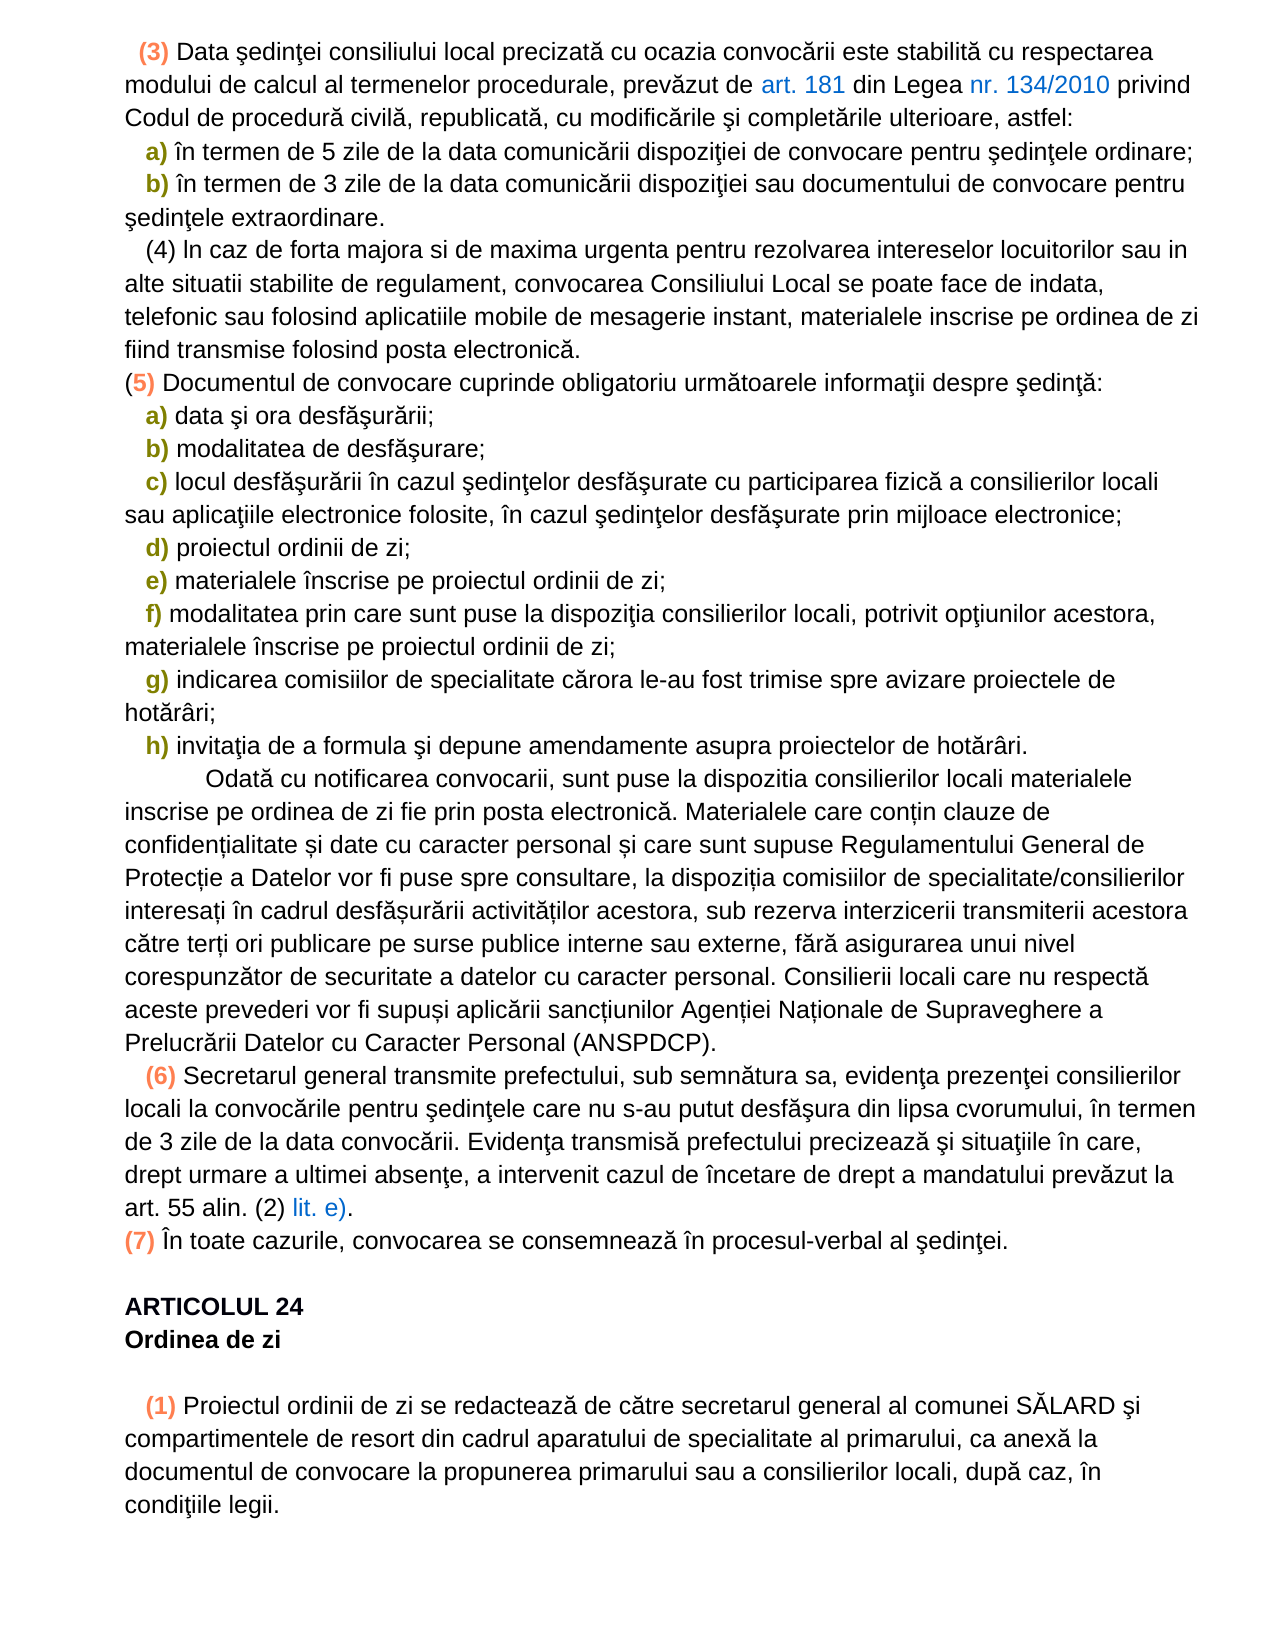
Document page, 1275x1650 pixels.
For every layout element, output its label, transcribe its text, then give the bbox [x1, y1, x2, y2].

text (1) Proiectul ordinii de zi se redactează de către secretarul general al comunei SĂLARD şi compartimentele de resort din cadrul aparatului de specialitate al primarului, ca anexă la documentul de convocare la propunerea primarului sau a consilierilor locali, după caz, în condiţiile legii. [124, 1391, 1202, 1519]
text a) data şi ora desfăşurării; [124, 401, 1202, 429]
text b) modalitatea de desfăşurare; [124, 434, 1202, 462]
text (4) ln caz de forta majora si de maxima urgenta pentru rezolvarea intereselor locuitorilor sau in alte situatii stabilite de regulament, convocarea Consiliului Local se poate face de indata, telefonic sau folosind aplicatiile mobile de mesagerie instant, materialele inscrise pe ordinea de zi fiind transmise folosind posta electronică. [124, 236, 1202, 363]
text (3) Data şedinţei consiliului local precizată cu ocazia convocării este stabilită cu respectarea modului de calcul al termenelor procedurale, prevăzut de art. 181 din Legea nr. 134/2010 privind Codul de procedură civilă, republicată, cu modificările şi completările ulterioare, astfel: [124, 37, 1202, 132]
text g) indicarea comisiilor de specialitate cărora le-au fost trimise spre avizare proiectele de hotărâri; [124, 665, 1202, 727]
text d) proiectul ordinii de zi; [124, 533, 1202, 561]
text Odată cu notificarea convocarii, sunt puse la dispozitia consilierilor locali materialele inscrise pe ordinea de zi fie prin posta electronică. Materialele care conțin clauze de confidențialitate și date cu caracter personal și care sunt supuse Regulamentului General de Protecție a Datelor vor fi puse spre consultare, la dispoziția comisiilor de specialitate/consilierilor interesați în cadrul desfășurării activităților acestora, sub rezerva interzicerii transmiterii acestora către terți ori publicare pe surse publice interne sau externe, fără asigurarea unui nivel corespunzător de securitate a datelor cu caracter personal. Consilierii locali care nu respectă aceste prevederi vor fi supuși aplicării sancțiunilor Agenției Naționale de Supraveghere a Prelucrării Datelor cu Caracter Personal (ANSPDCP). [124, 764, 1202, 1057]
text b) în termen de 3 zile de la data comunicării dispoziţiei sau documentului de convocare pentru şedinţele extraordinare. [124, 169, 1202, 231]
text a) în termen de 5 zile de la data comunicării dispoziţiei de convocare pentru şedinţele ordinare; [124, 136, 1202, 165]
text h) invitaţia de a formula şi depune amendamente asupra proiectelor de hotărâri. [124, 731, 1202, 759]
text (5) Documentul de convocare cuprinde obligatoriu următoarele informaţii despre şedinţă: [124, 368, 1202, 396]
text c) locul desfăşurării în cazul şedinţelor desfăşurate cu participarea fizică a consilierilor locali sau aplicaţiile electronice folosite, în cazul şedinţelor desfăşurate prin mijloace electronice; [124, 467, 1202, 528]
text (6) Secretarul general transmite prefectului, sub semnătura sa, evidenţa prezenţei consilierilor locali la convocările pentru şedinţele care nu s-au putut desfăşura din lipsa cvorumului, în termen de 3 zile de la data convocării. Evidenţa transmisă prefectului precizează şi situaţiile în care, drept urmare a ultimei absenţe, a intervenit cazul de încetare de drept a mandatului prevăzut la art. 55 alin. (2) lit. e). [124, 1061, 1202, 1222]
text e) materialele înscrise pe proiectul ordinii de zi; [124, 566, 1202, 594]
text (7) În toate cazurile, convocarea se consemnează în procesul-verbal al şedinţei. ARTICOLUL 24 Ordinea de zi [124, 1226, 1202, 1387]
text f) modalitatea prin care sunt puse la dispoziţia consilierilor locali, potrivit opţiunilor acestora, materialele înscrise pe proiectul ordinii de zi; [124, 599, 1202, 661]
